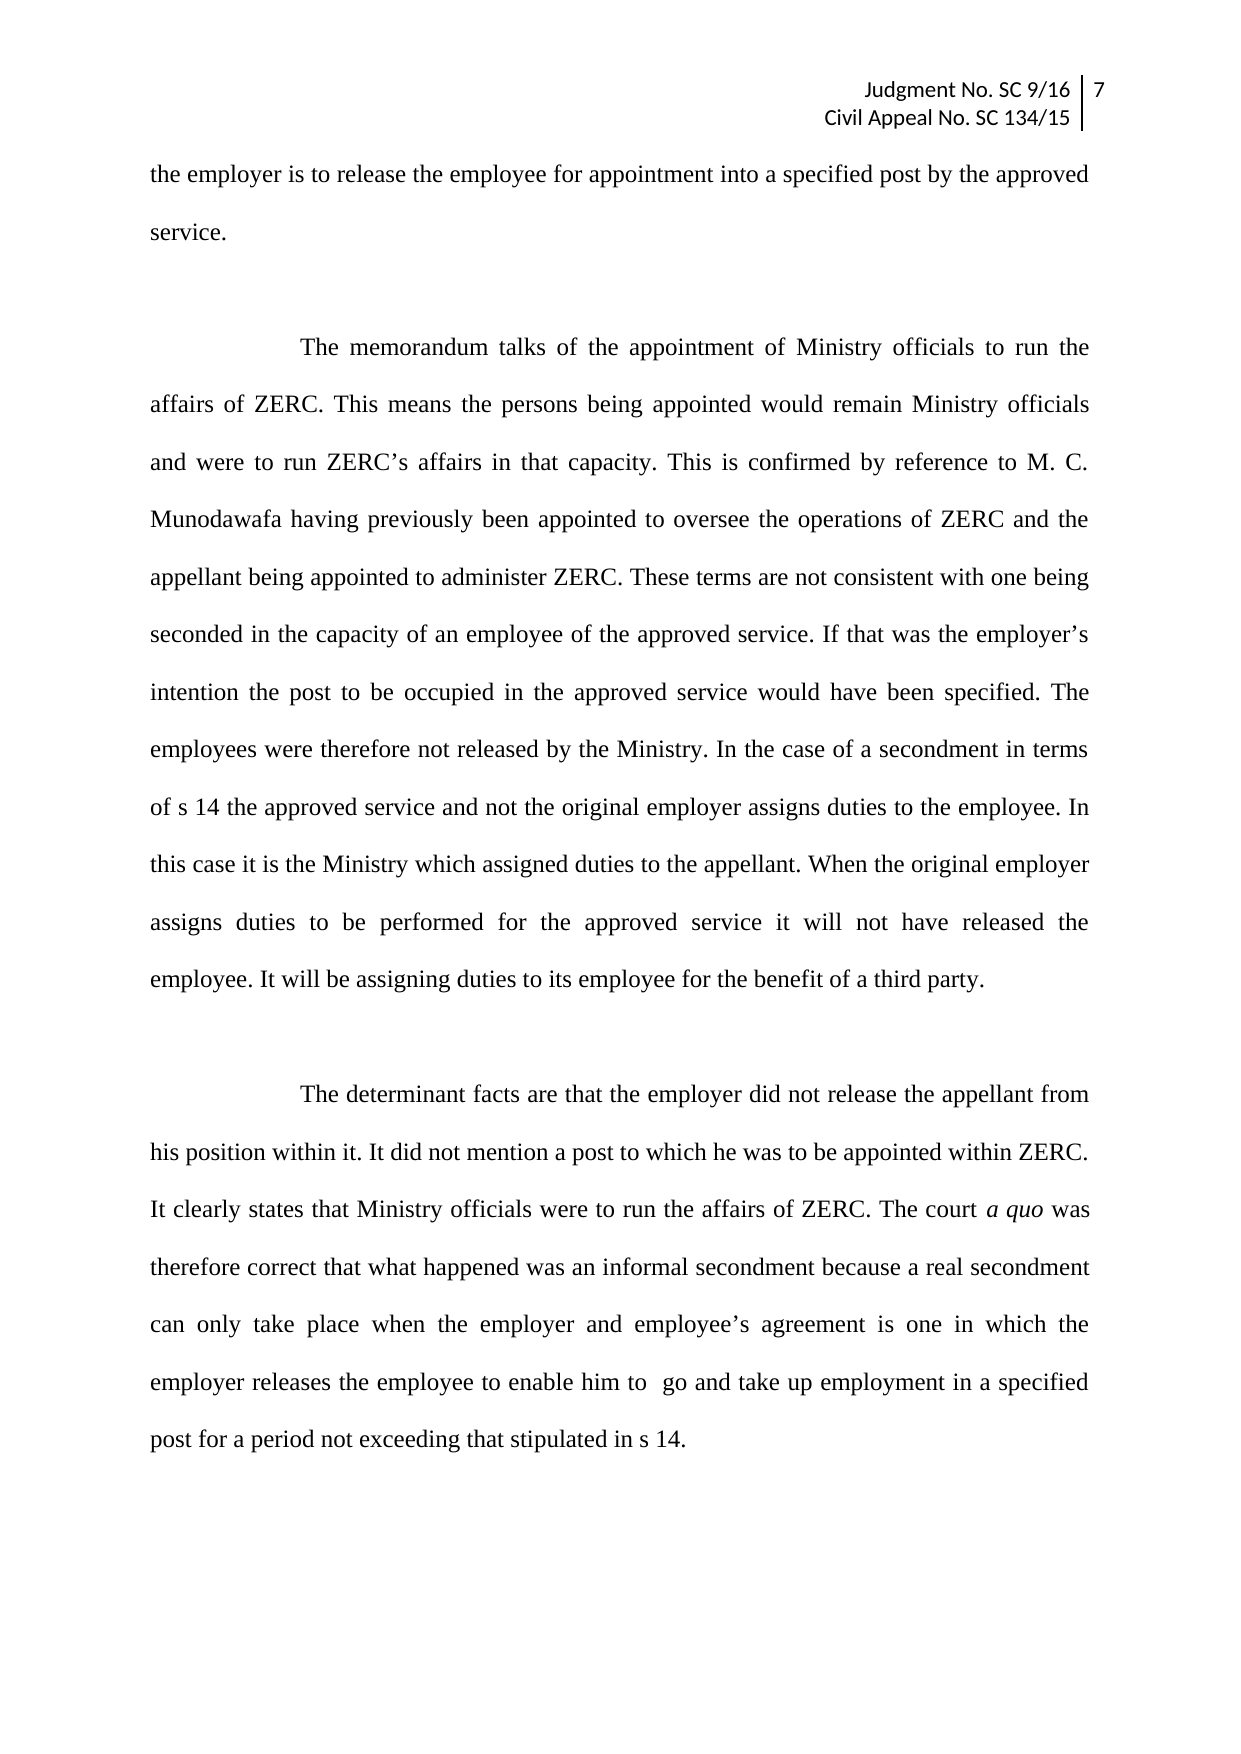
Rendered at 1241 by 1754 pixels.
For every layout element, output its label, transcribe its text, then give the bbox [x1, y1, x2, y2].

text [150, 159, 1090, 245]
text The determinant facts are that the employer did not release the appellant from his position within it. It did not mention a post to which he was to be appointed within ZERC. It clearly states that Ministry officials were to run the affairs of ZERC. The court a quo was therefore correct that what happened was an informal secondment because a real secondment can only take place when the employer and employee’s agreement is one in which the employer releases the employee to enable him to go and take up employment in a specified post for a period not exceeding that stipulated in s 14. [150, 1079, 1090, 1453]
text The memorandum talks of the appointment of Ministry officials to run the affairs of ZERC. This means the persons being appointed would remain Ministry officials and were to run ZERC’s affairs in that capacity. This is confirmed by reference to M. C. Munodawafa having previously been appointed to oversee the operations of ZERC and the appellant being appointed to administer ZERC. These terms are not consistent with one being seconded in the capacity of an employee of the approved service. If that was the employer’s intention the post to be occupied in the approved service would have been specified. The employees were therefore not released by the Ministry. In the case of a secondment in terms of s 14 the approved service and not the original employer assigns duties to the employee. In this case it is the Ministry which assigned duties to the appellant. When the original employer assigns duties to be performed for the approved service it will not have released the employee. It will be assigning duties to its employee for the benefit of a third party. [150, 332, 1090, 993]
